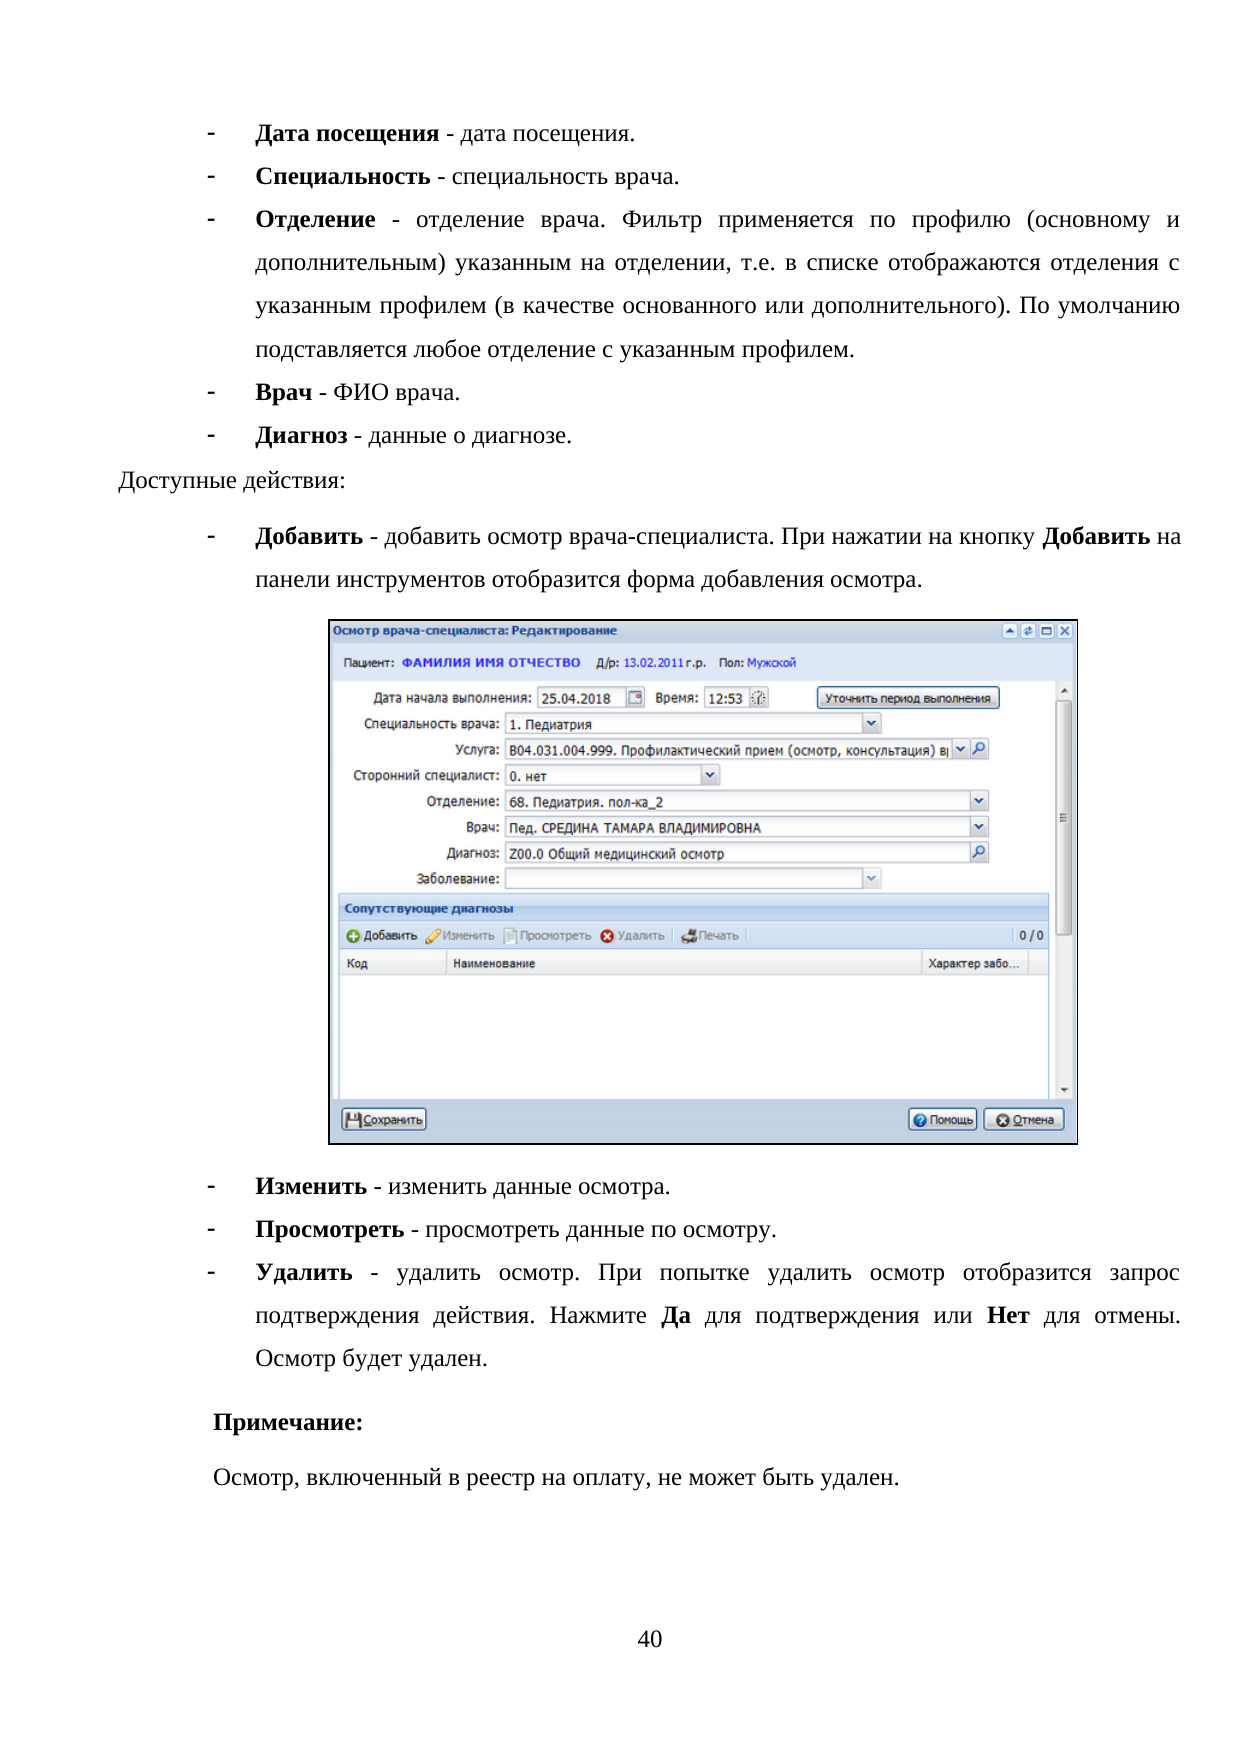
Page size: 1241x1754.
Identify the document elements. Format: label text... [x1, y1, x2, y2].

list Удалить - удалить осмотр. При попытке удалить осмотр отобразится запрос подтверждения действия. Нажмите Да для подтверждения или Нет для отмены. Осмотр будет удален. [207, 1257, 1181, 1372]
table_header [255, 607, 1151, 1171]
list Отделение - отделение врача. Фильтр применяется по профилю (основному и дополнительным) указанным на отделении, т.е. в списке отображаются отделения с указанным профилем (в качестве основанного или дополнительного). По умолчанию подставляется любое отделение с указанным профилем. [207, 204, 1181, 362]
list Просмотреть - просмотреть данные по осмотру. [207, 1214, 1181, 1243]
text Доступные действия: [118, 465, 1181, 494]
list Добавить - добавить осмотр врача-специалиста. При нажатии на кнопку Добавить на панели инструментов отобразится форма добавления осмотра. [207, 521, 1181, 593]
table_header Примечание: Осмотр, включенный в реестр на оплату, не может быть удален. [118, 1386, 1181, 1545]
list Изменить - изменить данные осмотра. [207, 1171, 1181, 1199]
picture [330, 621, 1077, 1143]
list Врач - ФИО врача. [207, 377, 1181, 406]
list Дата посещения - дата посещения. [207, 118, 1181, 147]
list Специальность - специальность врача. [207, 161, 1181, 190]
list Диагноз - данные о диагнозе. [207, 420, 1181, 449]
